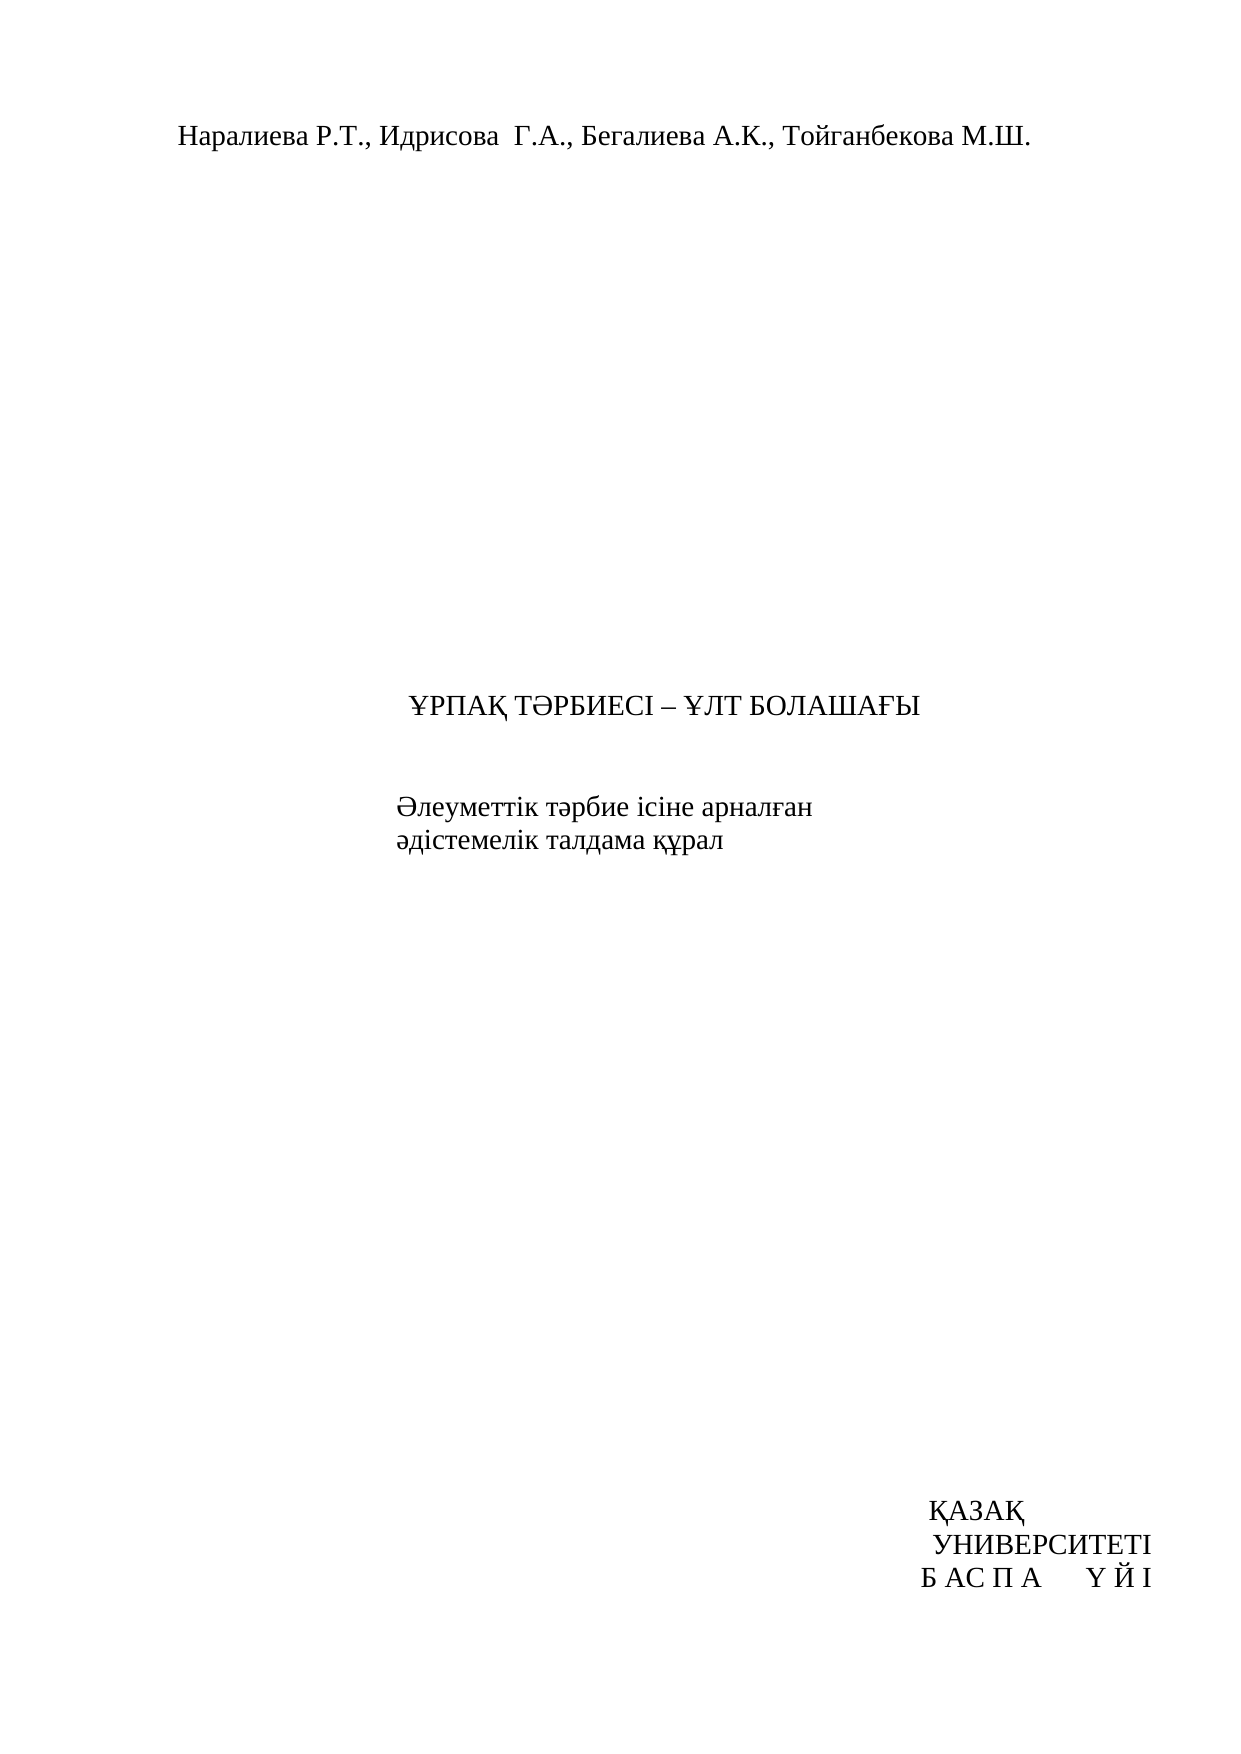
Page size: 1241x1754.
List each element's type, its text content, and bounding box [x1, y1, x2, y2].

text УНИВЕРСИТЕТІ [177, 1527, 1152, 1560]
text Әлеуметтік тәрбие ісіне арналған [177, 789, 1152, 822]
text ҰРПАҚ ТӘРБИЕСІ – ҰЛТ БОЛАШАҒЫ [177, 688, 1152, 722]
text ҚАЗАҚ [177, 1493, 1093, 1527]
text әдістемелік талдама құрал [177, 822, 1152, 856]
text Наралиева Р.Т., Идрисова Г.А., Бегалиева А.К., Тойганбекова М.Ш. [177, 118, 1152, 152]
text Б АС П А Ү Й І [177, 1560, 1152, 1594]
